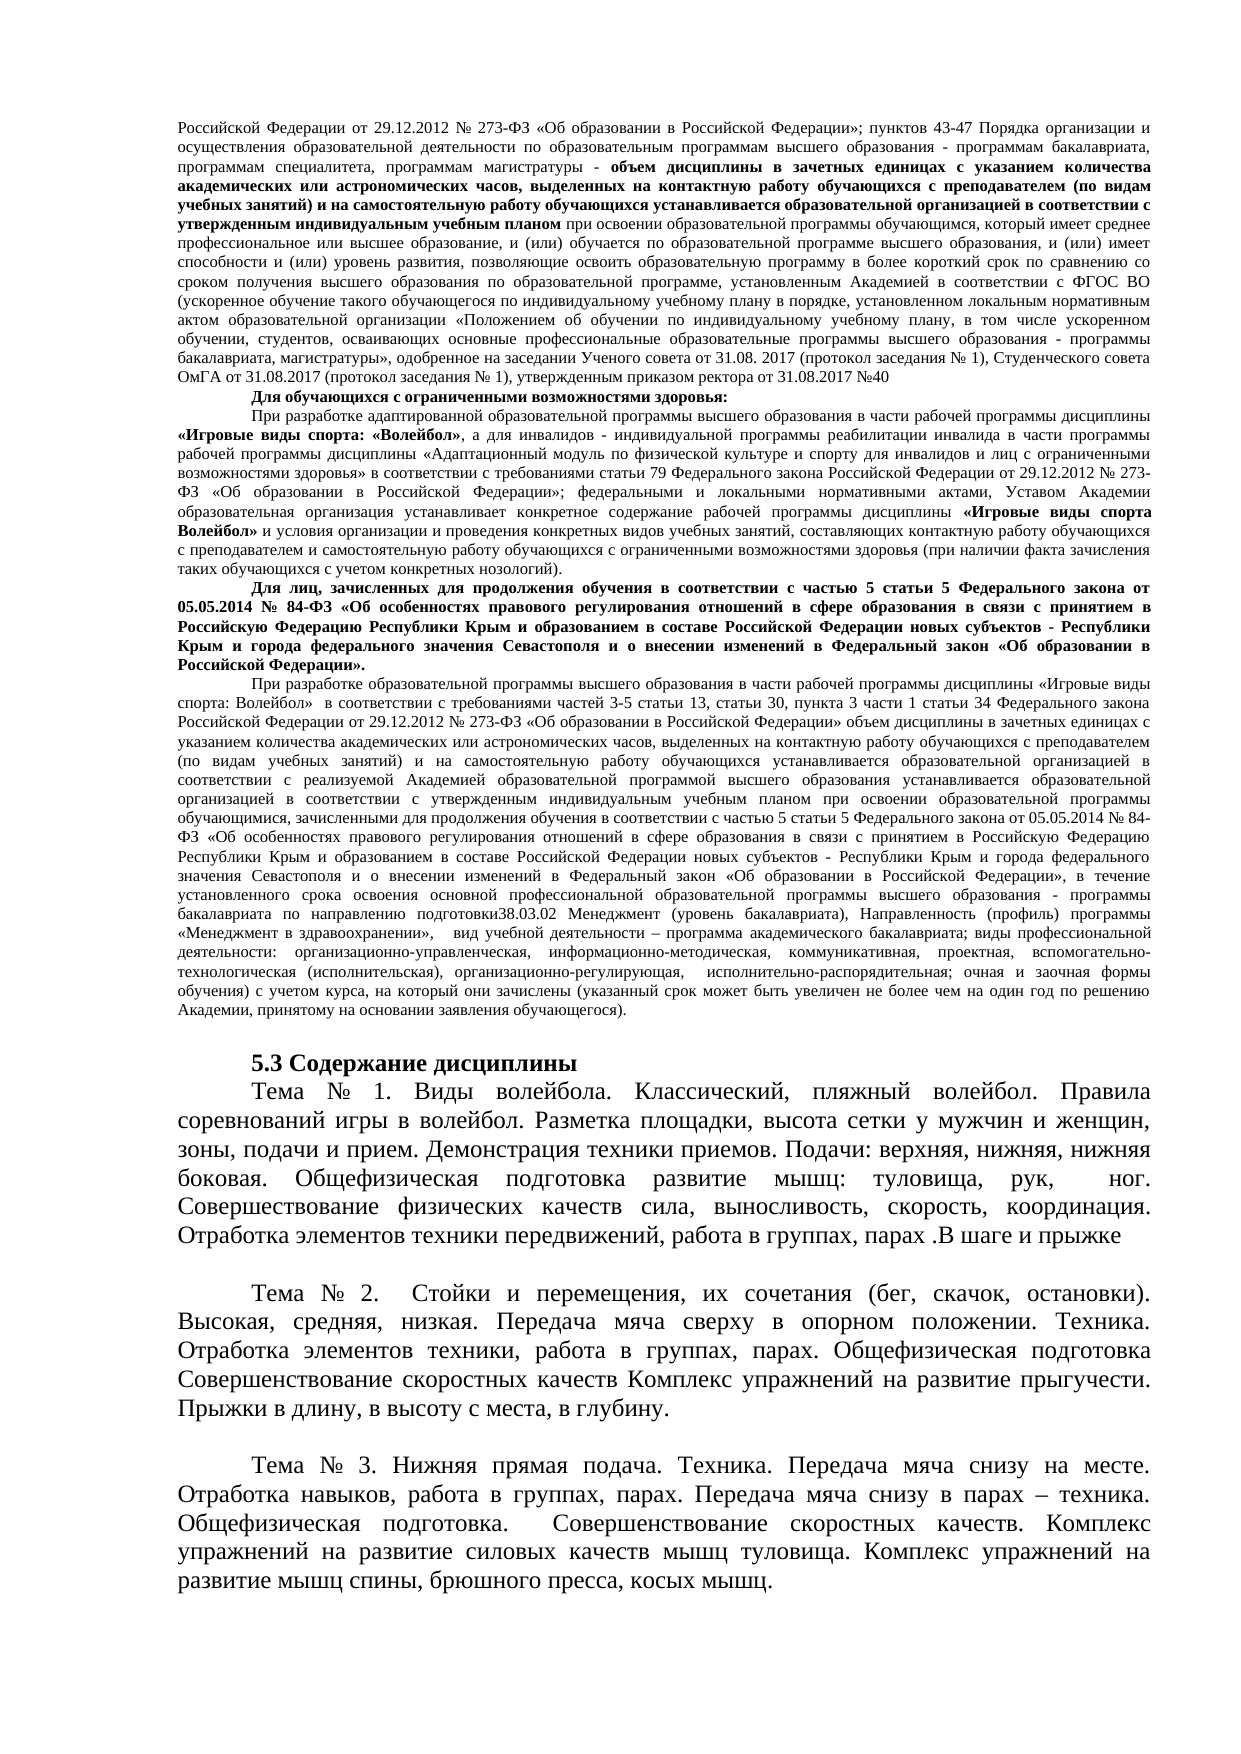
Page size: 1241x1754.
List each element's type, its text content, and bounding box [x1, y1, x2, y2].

text При разработке образовательной программы высшего образования в части рабочей программы дисциплины «Игровые виды спорта: Волейбол» в соответствии с требованиями частей 3-5 статьи 13, статьи 30, пункта 3 части 1 статьи 34 Федерального закона Российской Федерации от 29.12.2012 № 273-ФЗ «Об образовании в Российской Федерации» объем дисциплины в зачетных единицах с указанием количества академических или астрономических часов, выделенных на контактную работу обучающихся с преподавателем (по видам учебных занятий) и на самостоятельную работу обучающихся устанавливается образовательной организацией в соответствии с реализуемой Академией образовательной программой высшего образования устанавливается образовательной организацией в соответствии с утвержденным индивидуальным учебным планом при освоении образовательной программы обучающимися, зачисленными для продолжения обучения в соответствии с частью 5 статьи 5 Федерального закона от 05.05.2014 № 84-ФЗ «Об особенностях правового регулирования отношений в сфере образования в связи с принятием в Российскую Федерацию Республики Крым и образованием в составе Российской Федерации новых субъектов - Республики Крым и города федерального значения Севастополя и о внесении изменений в Федеральный закон «Об образовании в Российской Федерации», в течение установленного срока освоения основной профессиональной образовательной программы высшего образования - программы бакалавриата по направлению подготовки38.03.02 Менеджмент (уровень бакалавриата), Направленность (профиль) программы «Менеджмент в здравоохранении», вид учебной деятельности – программа академического бакалавриата; виды профессиональной деятельности: организационно-управленческая, информационно-методическая, коммуникативная, проектная, вспомогательно-технологическая (исполнительская), организационно-регулирующая, исполнительно-распорядительная; очная и заочная формы обучения) с учетом курса, на который они зачислены (указанный срок может быть увеличен не более чем на один год по решению Академии, принятому на основании заявления обучающегося). [177, 674, 1152, 1019]
text Тема № 3. Нижняя прямая подача. Техника. Передача мяча снизу на месте. Отработка навыков, работа в группах, парах. Передача мяча снизу в парах – техника. Общефизическая подготовка. Совершенствование скоростных качеств. Комплекс упражнений на развитие силовых качеств мышц туловища. Комплекс упражнений на развитие мышц спины, брюшного пресса, косых мышц. [177, 1450, 1152, 1594]
text Для обучающихся с ограниченными возможностями здоровья: [177, 386, 1152, 406]
text 5.3 Содержание дисциплины [177, 1048, 1152, 1076]
text Тема № 2. Стойки и перемещения, их сочетания (бег, скачок, остановки). Высокая, средняя, низкая. Передача мяча сверху в опорном положении. Техника. Отработка элементов техники, работа в группах, парах. Общефизическая подготовка Совершенствование скоростных качеств Комплекс упражнений на развитие прыгучести. Прыжки в длину, в высоту с места, в глубину. [177, 1278, 1152, 1421]
text Тема № 1. Виды волейбола. Классический, пляжный волейбол. Правила соревнований игры в волейбол. Разметка площадки, высота сетки у мужчин и женщин, зоны, подачи и прием. Демонстрация техники приемов. Подачи: верхняя, нижняя, нижняя боковая. Общефизическая подготовка развитие мышц: туловища, рук, ног. Совершествование физических качеств сила, выносливость, скорость, координация. Отработка элементов техники передвижений, работа в группах, парах .В шаге и прыжке [177, 1076, 1152, 1249]
text Для лиц, зачисленных для продолжения обучения в соответствии с частью 5 статьи 5 Федерального закона от 05.05.2014 № 84-ФЗ «Об особенностях правового регулирования отношений в сфере образования в связи с принятием в Российскую Федерацию Республики Крым и образованием в составе Российской Федерации новых субъектов - Республики Крым и города федерального значения Севастополя и о внесении изменений в Федеральный закон «Об образовании в Российской Федерации». [177, 578, 1152, 674]
text При разработке адаптированной образовательной программы высшего образования в части рабочей программы дисциплины «Игровые виды спорта: «Волейбол», а для инвалидов - индивидуальной программы реабилитации инвалида в части программы рабочей программы дисциплины «Адаптационный модуль по физической культуре и спорту для инвалидов и лиц с ограниченными возможностями здоровья» в соответствии с требованиями статьи 79 Федерального закона Российской Федерации от 29.12.2012 № 273-ФЗ «Об образовании в Российской Федерации»; федеральными и локальными нормативными актами, Уставом Академии образовательная организация устанавливает конкретное содержание рабочей программы дисциплины «Игровые виды спорта Волейбол» и условия организации и проведения конкретных видов учебных занятий, составляющих контактную работу обучающихся с преподавателем и самостоятельную работу обучающихся с ограниченными возможностями здоровья (при наличии факта зачисления таких обучающихся с учетом конкретных нозологий). [177, 406, 1152, 578]
